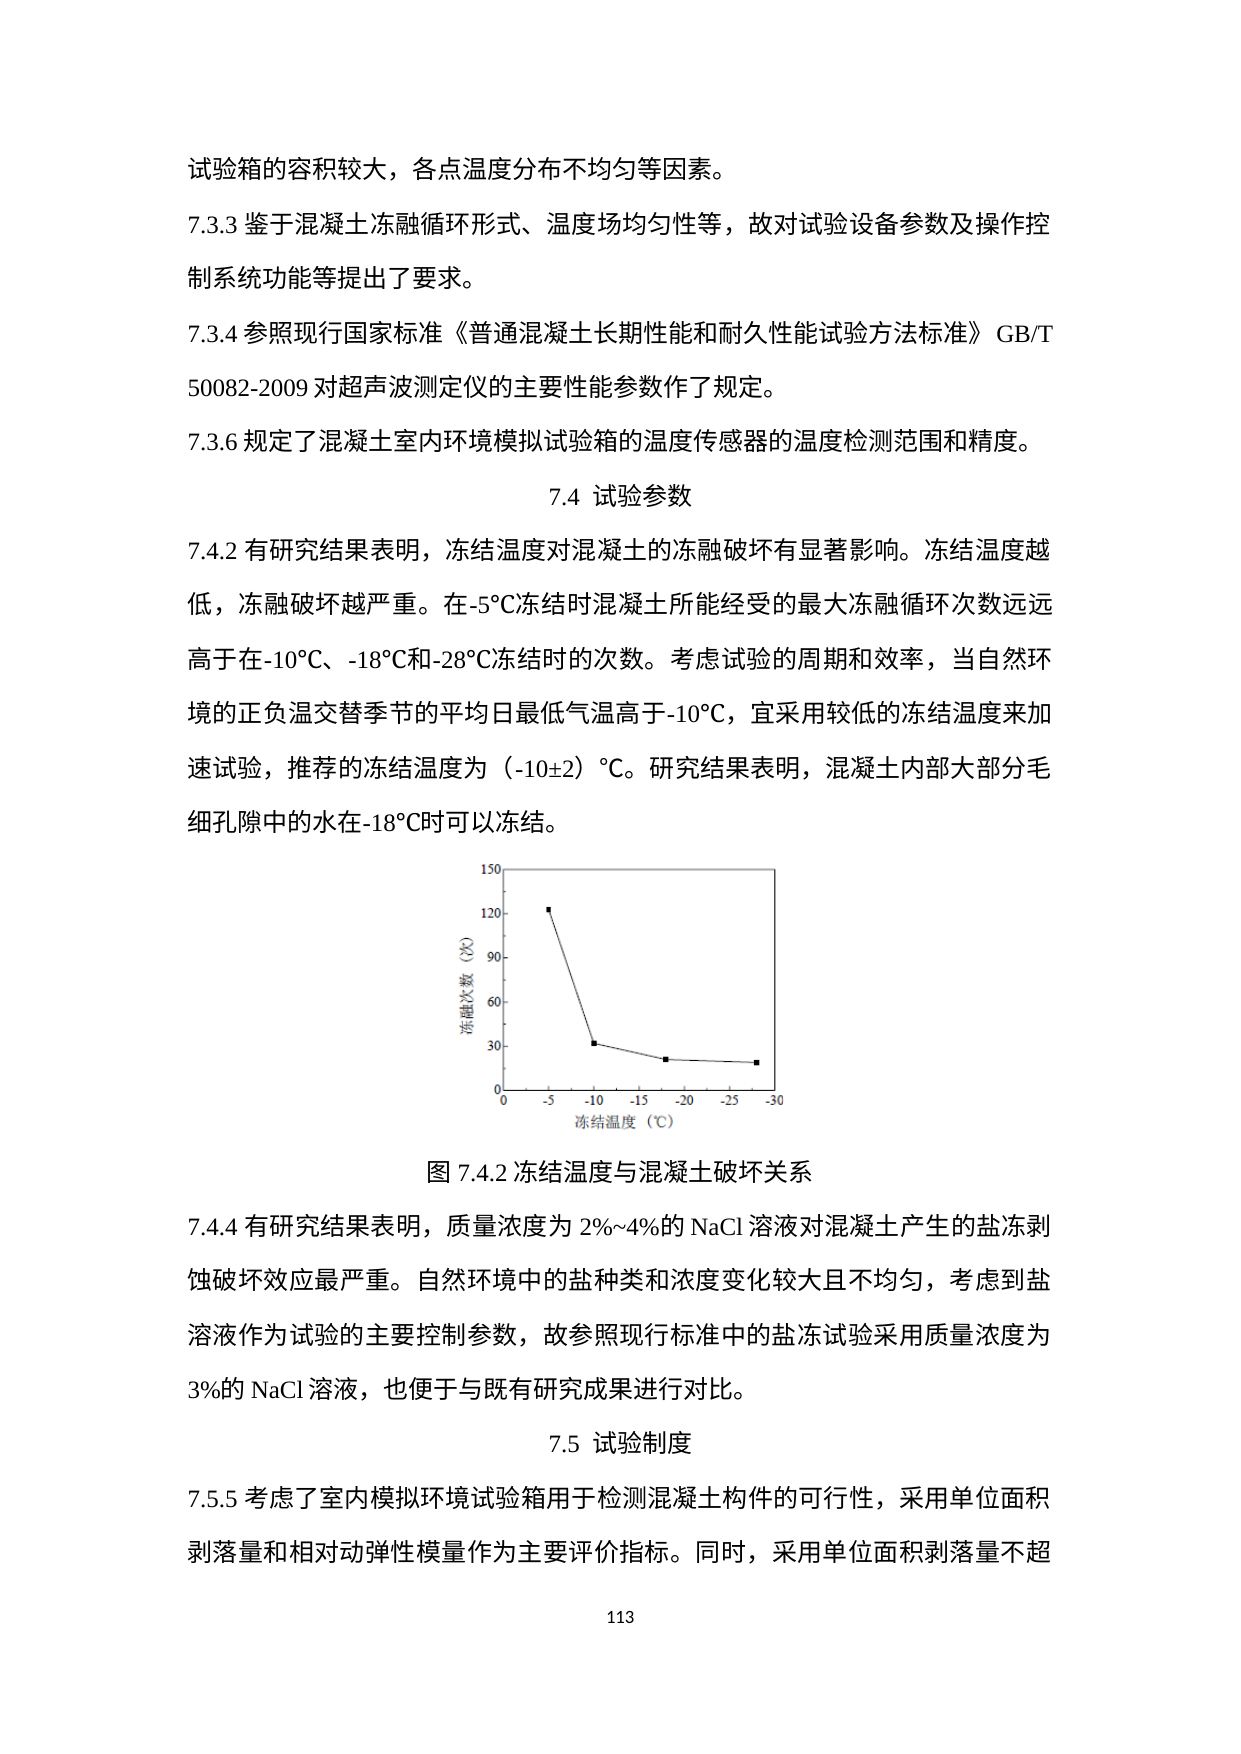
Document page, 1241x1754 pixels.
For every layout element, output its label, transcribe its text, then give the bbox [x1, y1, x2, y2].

text 7.4.4 有研究结果表明，质量浓度为2%~4%的NaCl溶液对混凝土产生的盐冻剥蚀破坏效应最严重。自然环境中的盐种类和浓度变化较大且不均匀，考虑到盐溶液作为试验的主要控制参数，故参照现行标准中的盐冻试验采用质量浓度为3%的NaCl溶液，也便于与既有研究成果进行对比。 [187, 1206, 1053, 1406]
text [187, 150, 1053, 186]
text 图 7.4.2 冻结温度与混凝土破坏关系 [187, 1152, 1053, 1188]
text 7.3.4 参照现行国家标准《普通混凝土长期性能和耐久性能试验方法标准》GB/T 50082-2009对超声波测定仪的主要性能参数作了规定。 [187, 313, 1053, 404]
text 7.3.6 规定了混凝土室内环境模拟试验箱的温度传感器的温度检测范围和精度。 [187, 422, 1053, 458]
text 7.4.2 有研究结果表明，冻结温度对混凝土的冻融破坏有显著影响。冻结温度越低，冻融破坏越严重。在-5℃冻结时混凝土所能经受的最大冻融循环次数远远高于在-10℃、-18℃和-28℃冻结时的次数。考虑试验的周期和效率，当自然环境的正负温交替季节的平均日最低气温高于-10℃，宜采用较低的冻结温度来加速试验，推荐的冻结温度为（-10±2）℃。研究结果表明，混凝土内部大部分毛细孔隙中的水在-18℃时可以冻结。 [187, 531, 1053, 839]
subtitle 7.4 试验参数 [187, 476, 1053, 512]
subtitle 7.5 试验制度 [187, 1424, 1053, 1460]
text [187, 1478, 1053, 1569]
text 7.3.3 鉴于混凝土冻融循环形式、温度场均匀性等，故对试验设备参数及操作控制系统功能等提出了要求。 [187, 204, 1053, 295]
